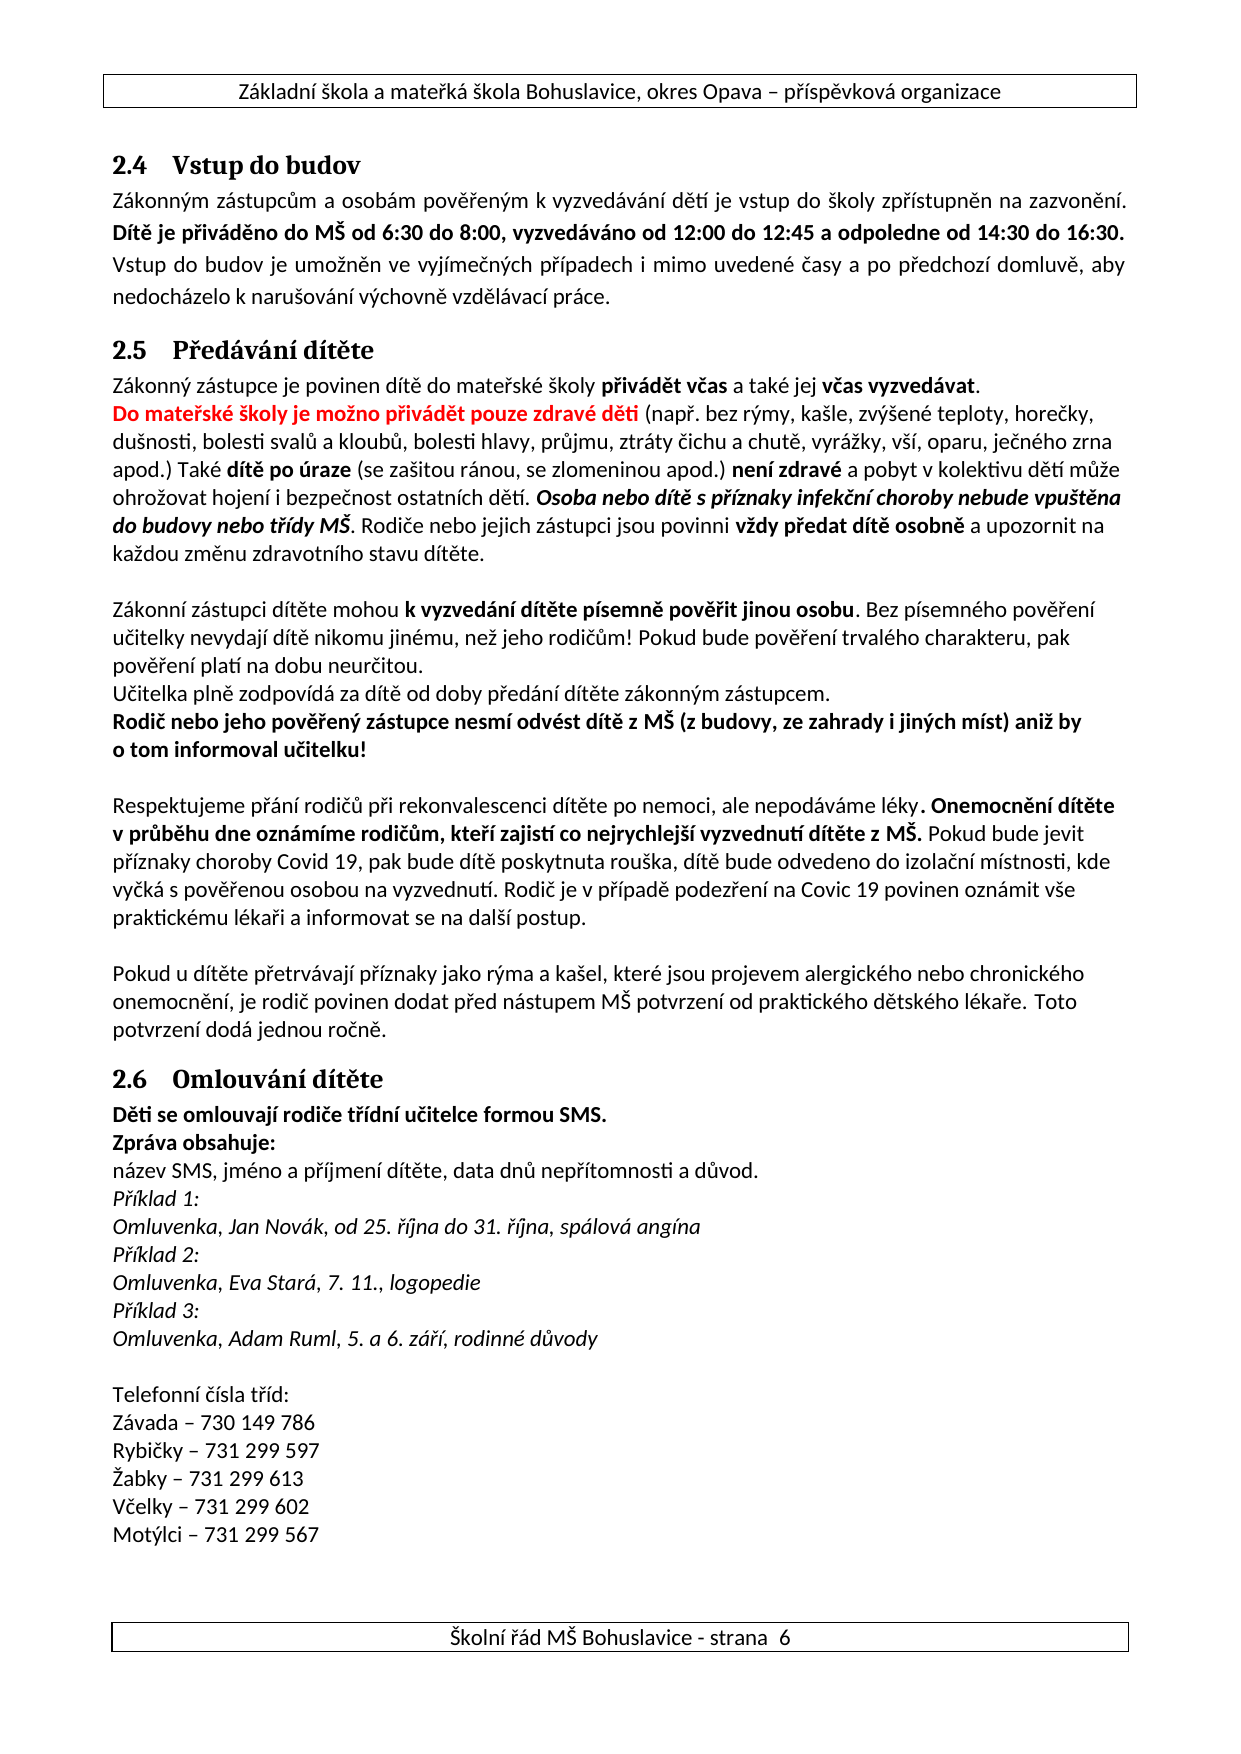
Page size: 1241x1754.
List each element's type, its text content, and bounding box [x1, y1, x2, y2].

text Zákonní zástupci dítěte mohou k vyzvedání dítěte písemně pověřit jinou osobu. Bez písemného pověření učitelky nevydají dítě nikomu jinému, než jeho rodičům! Pokud bude pověření trvalého charakteru, pak pověření platí na dobu neurčitou. [112, 595, 1128, 679]
subtitle Předávání dítěte [112, 335, 1128, 366]
text Do mateřské školy je možno přivádět pouze zdravé děti (např. bez rýmy, kašle, zvýšené teploty, horečky, dušnosti, bolesti svalů a kloubů, bolesti hlavy, průjmu, ztráty čichu a chutě, vyrážky, vší, oparu, ječného zrna apod.) Také dítě po úraze (se zašitou ránou, se zlomeninou apod.) není zdravé a pobyt v kolektivu dětí může ohrožovat hojení i bezpečnost ostatních dětí. Osoba nebo dítě s příznaky infekční choroby nebude vpuštěna do budovy nebo třídy MŠ. Rodiče nebo jejich zástupci jsou povinni vždy předat dítě osobně a upozornit na každou změnu zdravotního stavu dítěte. [112, 399, 1128, 567]
text Učitelka plně zodpovídá za dítě od doby předání dítěte zákonným zástupcem. [112, 679, 1128, 707]
subtitle Vstup do budov [112, 150, 1128, 181]
text Omluvenka, Jan Novák, od 25. října do 31. října, spálová angína [112, 1212, 1128, 1240]
text Respektujeme přání rodičů při rekonvalescenci dítěte po nemoci, ale nepodáváme léky. Onemocnění dítěte v průběhu dne oznámíme rodičům, kteří zajistí co nejrychlejší vyzvednutí dítěte z MŠ. Pokud bude jevit příznaky choroby Covid 19, pak bude dítě poskytnuta rouška, dítě bude odvedeno do izolační místnosti, kde vyčká s pověřenou osobou na vyzvednutí. Rodič je v případě podezření na Covic 19 povinen oznámit vše praktickému lékaři a informovat se na další postup. [112, 791, 1128, 931]
text Zákonným zástupcům a osobám pověřeným k vyzvedávání dětí je vstup do školy zpřístupněn na zazvonění. Dítě je přiváděno do MŠ od 6:30 do 8:00, vyzvedáváno od 12:00 do 12:45 a odpoledne od 14:30 do 16:30. Vstup do budov je umožněn ve vyjímečných případech i mimo uvedené časy a po předchozí domluvě, aby nedocházelo k narušování výchovně vzdělávací práce. [112, 186, 1128, 310]
text Příklad 3: [112, 1296, 1128, 1324]
text Příklad 2: [112, 1240, 1128, 1268]
text název SMS, jméno a příjmení dítěte, data dnů nepřítomnosti a důvod. [112, 1156, 1128, 1184]
text Telefonní čísla tříd: [112, 1380, 1128, 1408]
text Závada – 730 149 786 [112, 1408, 1128, 1436]
text Příklad 1: [112, 1184, 1128, 1212]
text Rybičky – 731 299 597 [112, 1436, 1128, 1464]
text Včelky – 731 299 602 [112, 1492, 1128, 1520]
text Omluvenka, Eva Stará, 7. 11., logopedie [112, 1268, 1128, 1296]
text Zákonný zástupce je povinen dítě do mateřské školy přivádět včas a také jej včas vyzvedávat. [112, 371, 1128, 399]
text Zpráva obsahuje: [112, 1128, 1128, 1156]
text Děti se omlouvají rodiče třídní učitelce formou SMS. [112, 1100, 1128, 1128]
text Motýlci – 731 299 567 [112, 1520, 1128, 1548]
text Žabky – 731 299 613 [112, 1464, 1128, 1492]
text Rodič nebo jeho pověřený zástupce nesmí odvést dítě z MŠ (z budovy, ze zahrady i jiných míst) aniž by o tom informoval učitelku! [112, 707, 1128, 763]
text Pokud u dítěte přetrvávají příznaky jako rýma a kašel, které jsou projevem alergického nebo chronického onemocnění, je rodič povinen dodat před nástupem MŠ potvrzení od praktického dětského lékaře. Toto potvrzení dodá jednou ročně. [112, 959, 1128, 1043]
subtitle Omlouvání dítěte [112, 1064, 1128, 1096]
text Omluvenka, Adam Ruml, 5. a 6. září, rodinné důvody [112, 1324, 1128, 1352]
